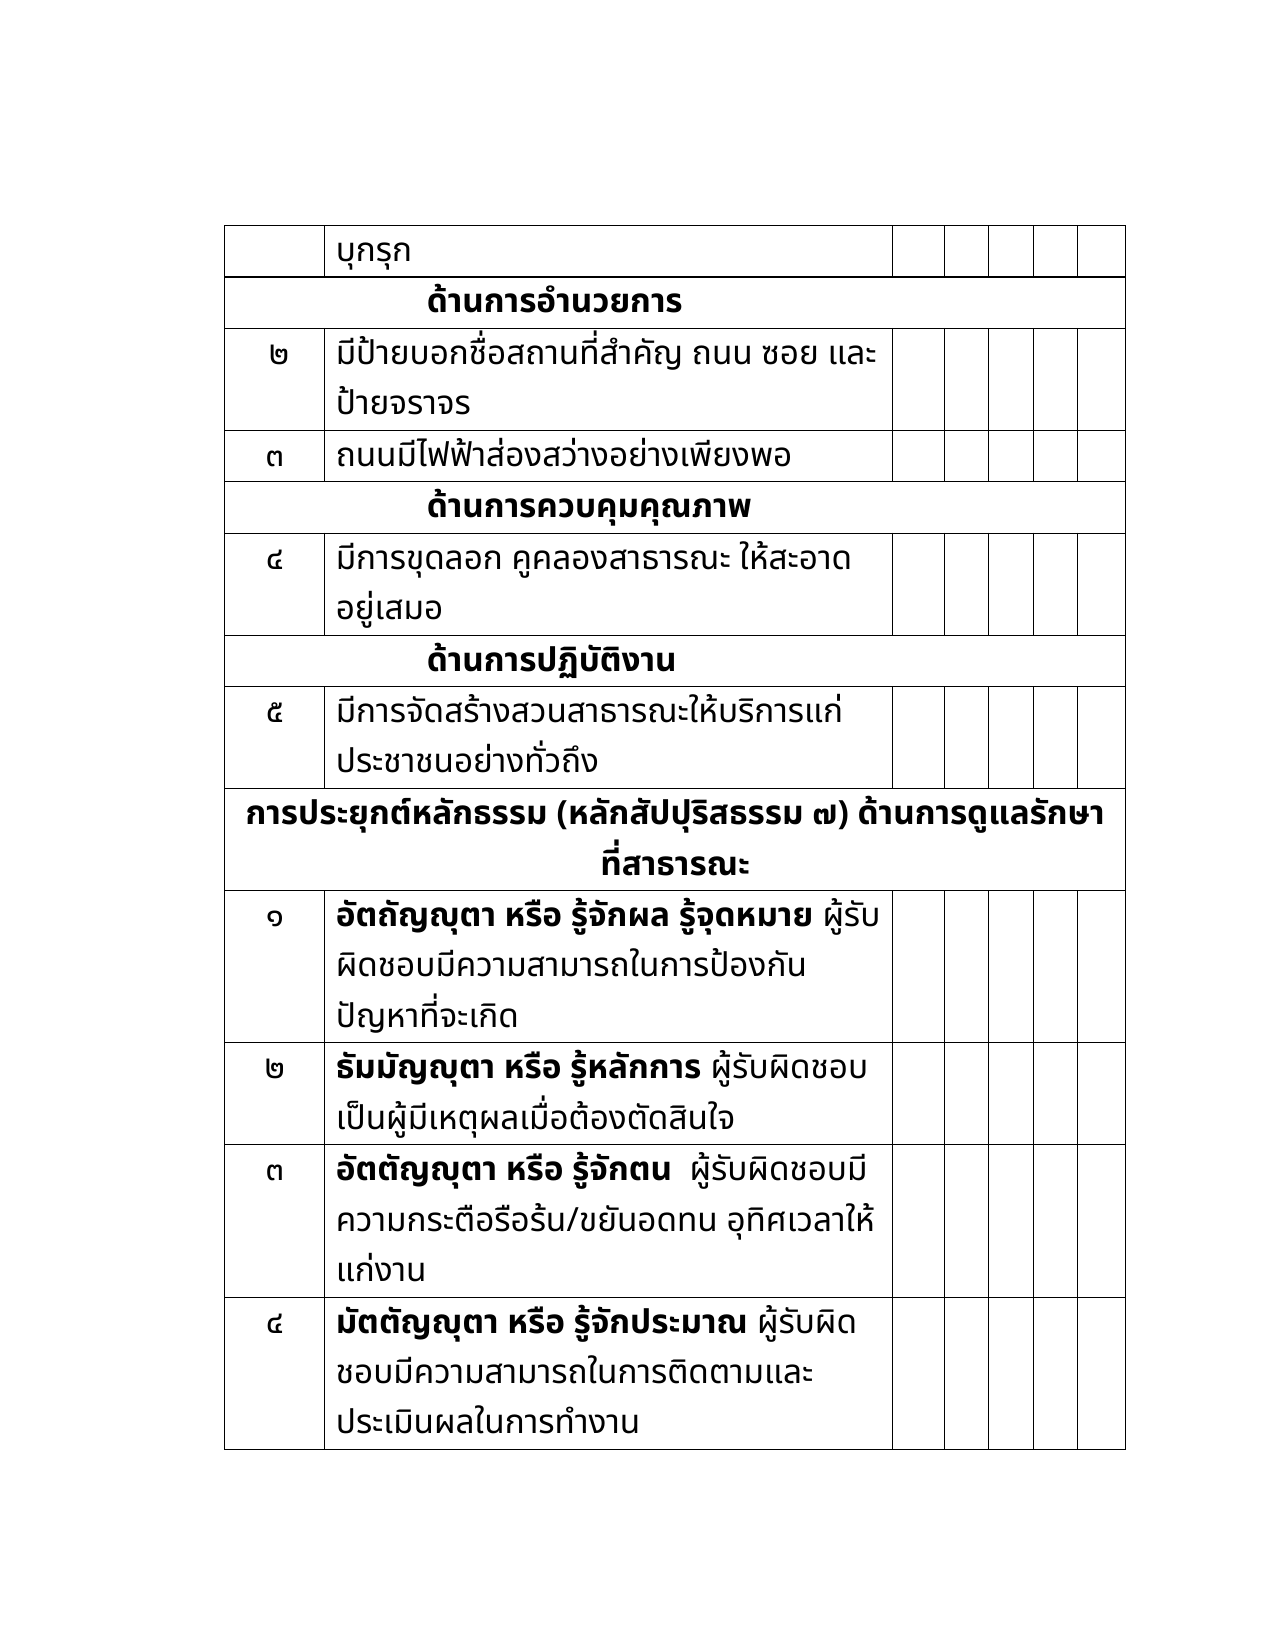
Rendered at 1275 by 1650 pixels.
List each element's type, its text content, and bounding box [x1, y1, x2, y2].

table_cell [945, 1298, 988, 1449]
table_cell [1078, 687, 1125, 788]
table_cell [1078, 534, 1125, 634]
table_cell [1034, 1298, 1077, 1449]
table_cell [945, 226, 988, 276]
table_cell [1078, 431, 1125, 481]
table_cell อัตถัญญุตา หรือ รู้จักผล รู้จุดหมาย ผู้รับผิดชอบมีความสามารถในการป้องกันปัญหาที่จะเกิด [325, 891, 892, 1042]
table_cell [1078, 891, 1125, 1042]
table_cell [325, 226, 892, 276]
table_cell ๒ [225, 329, 324, 430]
table_cell [989, 431, 1033, 481]
table_cell ๑ [225, 891, 324, 1042]
table_cell มีการจัดสร้างสวนสาธารณะให้บริการแก่ประชาชนอย่างทั่วถึง [325, 687, 892, 788]
table_cell [945, 1145, 988, 1297]
table_cell [945, 687, 988, 788]
table_cell [1078, 1145, 1125, 1297]
table_cell ๔ [225, 1298, 324, 1449]
table_cell [1078, 1298, 1125, 1449]
table_cell [989, 687, 1033, 788]
table_cell [1034, 431, 1077, 481]
table_cell ๑ [225, 226, 324, 276]
table_cell การประยุกต์หลักธรรม (หลักสัปปุริสธรรม ๗) ด้านการดูแลรักษาที่สาธารณะ [225, 789, 1125, 890]
table_cell [893, 329, 944, 430]
table_cell [1034, 1043, 1077, 1144]
table_cell [1034, 226, 1077, 276]
table_cell [893, 1043, 944, 1144]
table_cell มีการขุดลอก คูคลองสาธารณะ ให้สะอาดอยู่เสมอ [325, 534, 892, 634]
table_cell [945, 534, 988, 634]
table_cell [989, 891, 1033, 1042]
table_cell [989, 1145, 1033, 1297]
table_cell [1034, 1145, 1077, 1297]
table_cell [1034, 534, 1077, 634]
table_cell [945, 431, 988, 481]
table_cell ๒ [225, 1043, 324, 1144]
table_cell [989, 329, 1033, 430]
table_cell [945, 329, 988, 430]
table_cell [945, 1043, 988, 1144]
table_cell ด้านการควบคุมคุณภาพ [225, 482, 1125, 533]
table_cell [893, 226, 944, 276]
table_cell [989, 226, 1033, 276]
table_cell ๓ [225, 1145, 324, 1297]
table_cell [1034, 687, 1077, 788]
table_cell [893, 534, 944, 634]
table_cell [1078, 226, 1125, 276]
table_cell [1034, 329, 1077, 430]
table_cell [893, 1145, 944, 1297]
table_cell [989, 1043, 1033, 1144]
table_cell ๕ [225, 687, 324, 788]
table_cell [1078, 329, 1125, 430]
table_cell [1034, 891, 1077, 1042]
table_cell ๔ [225, 534, 324, 634]
table_cell [893, 891, 944, 1042]
table_cell [1078, 1043, 1125, 1144]
table_cell [989, 1298, 1033, 1449]
table_cell ด้านการอำนวยการ [225, 278, 1125, 328]
table_cell [893, 1298, 944, 1449]
table_cell ถนนมีไฟฟ้าส่องสว่างอย่างเพียงพอ [325, 431, 892, 481]
table_cell อัตตัญญุตา หรือ รู้จักตน ผู้รับผิดชอบมีความกระตือรือร้น/ขยันอดทน อุทิศเวลาให้แก่งาน [325, 1145, 892, 1297]
table_cell [893, 431, 944, 481]
table_cell ๓ [225, 431, 324, 481]
table_cell มีป้ายบอกชื่อสถานที่สำคัญ ถนน ซอย และ ป้ายจราจร [325, 329, 892, 430]
table_cell ธัมมัญญุตา หรือ รู้หลักการ ผู้รับผิดชอบเป็นผู้มีเหตุผลเมื่อต้องตัดสินใจ [325, 1043, 892, 1144]
table_cell [945, 891, 988, 1042]
table_cell ด้านการปฏิบัติงาน [225, 636, 1125, 686]
table_cell [989, 534, 1033, 634]
table_cell มัตตัญญุตา หรือ รู้จักประมาณ ผู้รับผิดชอบมีความสามารถในการติดตามและประเมินผลในการทำงาน [325, 1298, 892, 1449]
table_cell [893, 687, 944, 788]
